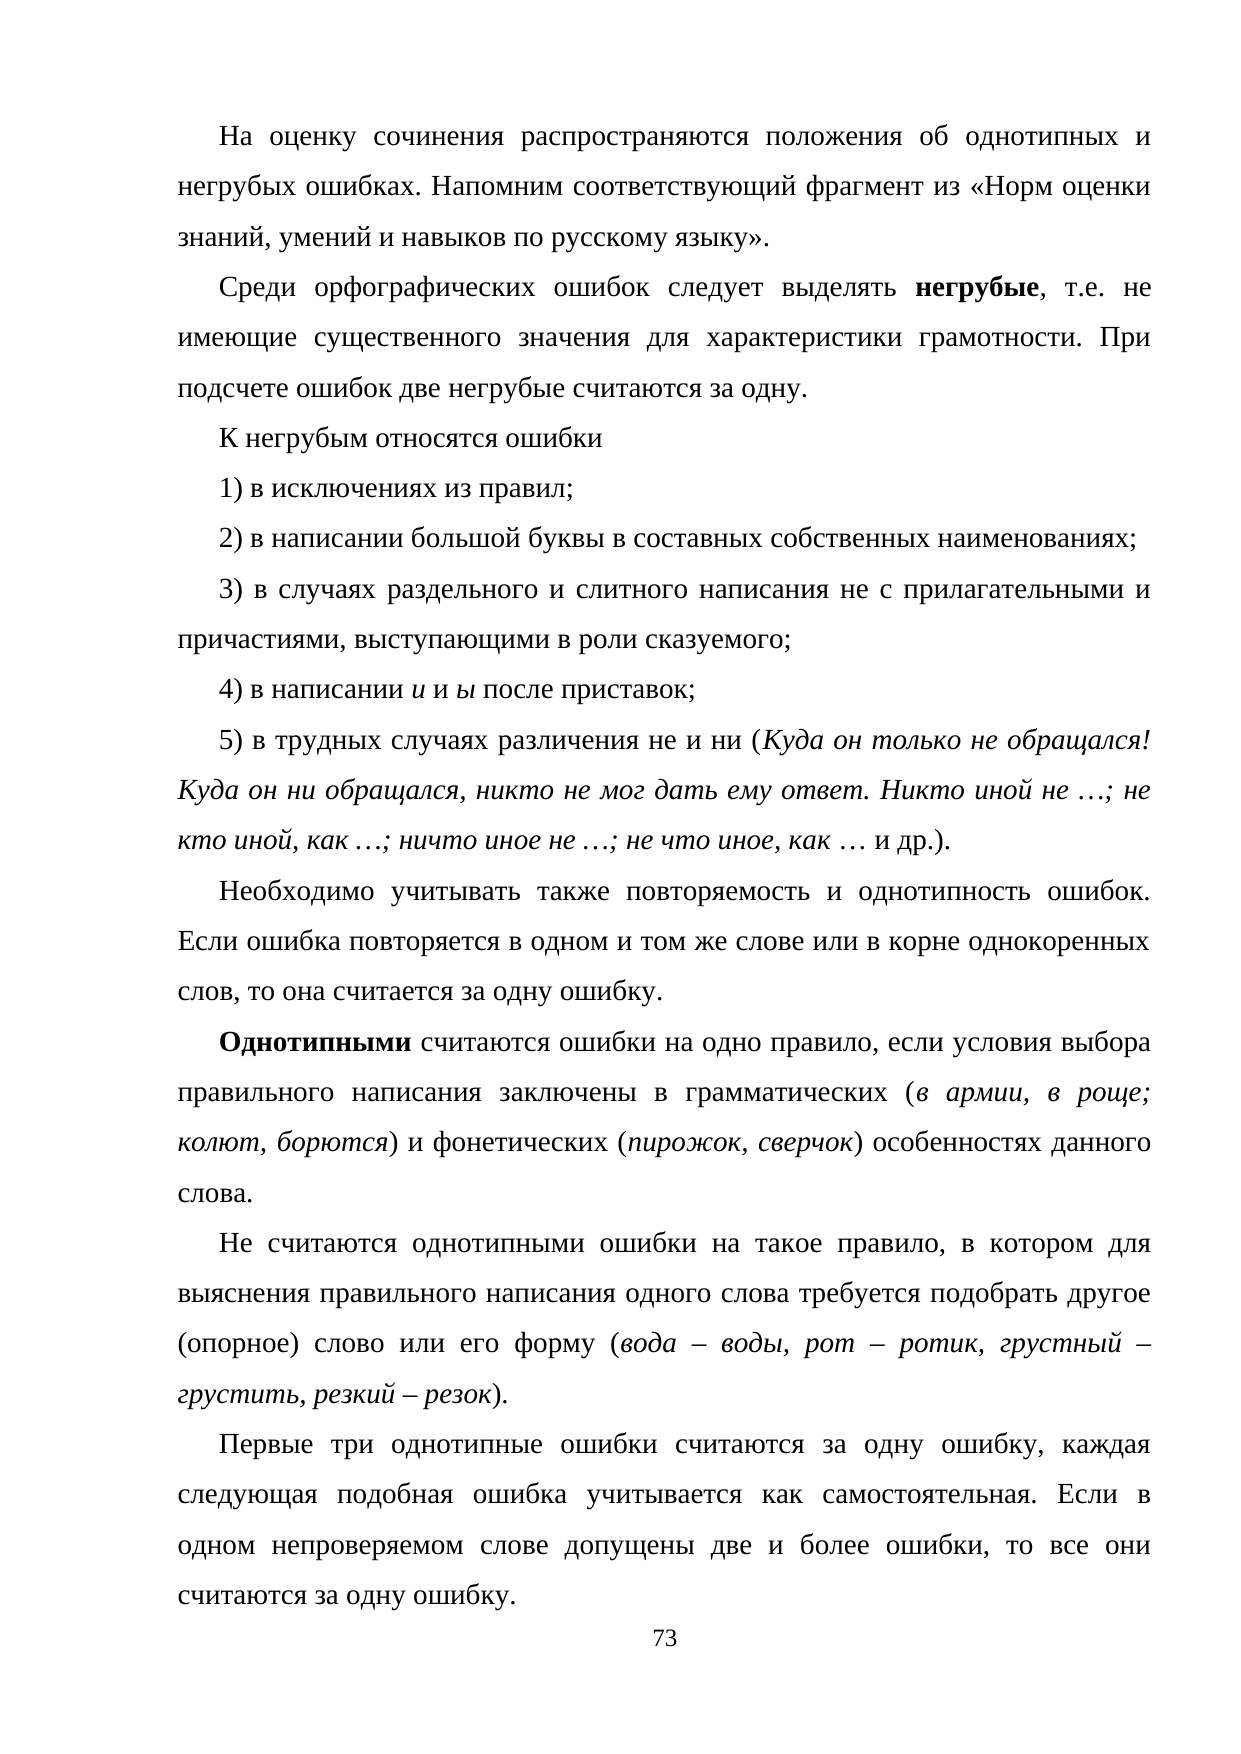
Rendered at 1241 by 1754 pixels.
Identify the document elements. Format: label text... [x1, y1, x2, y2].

text К негрубым относятся ошибки [177, 420, 1152, 453]
text 3) в случаях раздельного и слитного написания не с прилагательными и причастиями, выступающими в роли сказуемого; [177, 571, 1152, 655]
text Не считаются однотипными ошибки на такое правило, в котором для выяснения правильного написания одного слова требуется подобрать другое (опорное) слово или его форму (вода – воды, рот – ротик, грустный – грустить, резкий – резок). [177, 1225, 1152, 1409]
text Однотипными считаются ошибки на одно правило, если условия выбора правильного написания заключены в грамматических (в армии, в роще; колют, борются) и фонетических (пирожок, сверчок) особенностях данного слова. [177, 1024, 1152, 1208]
text Среди орфографических ошибок следует выделять негрубые, т.е. не имеющие существенного значения для характеристики грамотности. При подсчете ошибок две негрубые считаются за одну. [177, 269, 1152, 403]
text 5) в трудных случаях различения не и ни (Куда он только не обращался! Куда он ни обращался, никто не мог дать ему ответ. Никто иной не …; не кто иной, как …; ничто иное не …; не что иное, как … и др.). [177, 722, 1152, 856]
text На оценку сочинения распространяются положения об однотипных и негрубых ошибках. Напомним соответствующий фрагмент из «Норм оценки знаний, умений и навыков по русскому языку». [177, 118, 1152, 252]
text Необходимо учитывать также повторяемость и однотипность ошибок. Если ошибка повторяется в одном и том же слове или в корне однокоренных слов, то она считается за одну ошибку. [177, 873, 1152, 1007]
text 2) в написании большой буквы в составных собственных наименованиях; [177, 521, 1152, 554]
text 4) в написании и и ы после приставок; [177, 672, 1152, 705]
text 1) в исключениях из правил; [177, 470, 1152, 504]
text Первые три однотипные ошибки считаются за одну ошибку, каждая следующая подобная ошибка учитывается как самостоятельная. Если в одном непроверяемом слове допущены две и более ошибки, то все они считаются за одну ошибку. [177, 1426, 1152, 1611]
